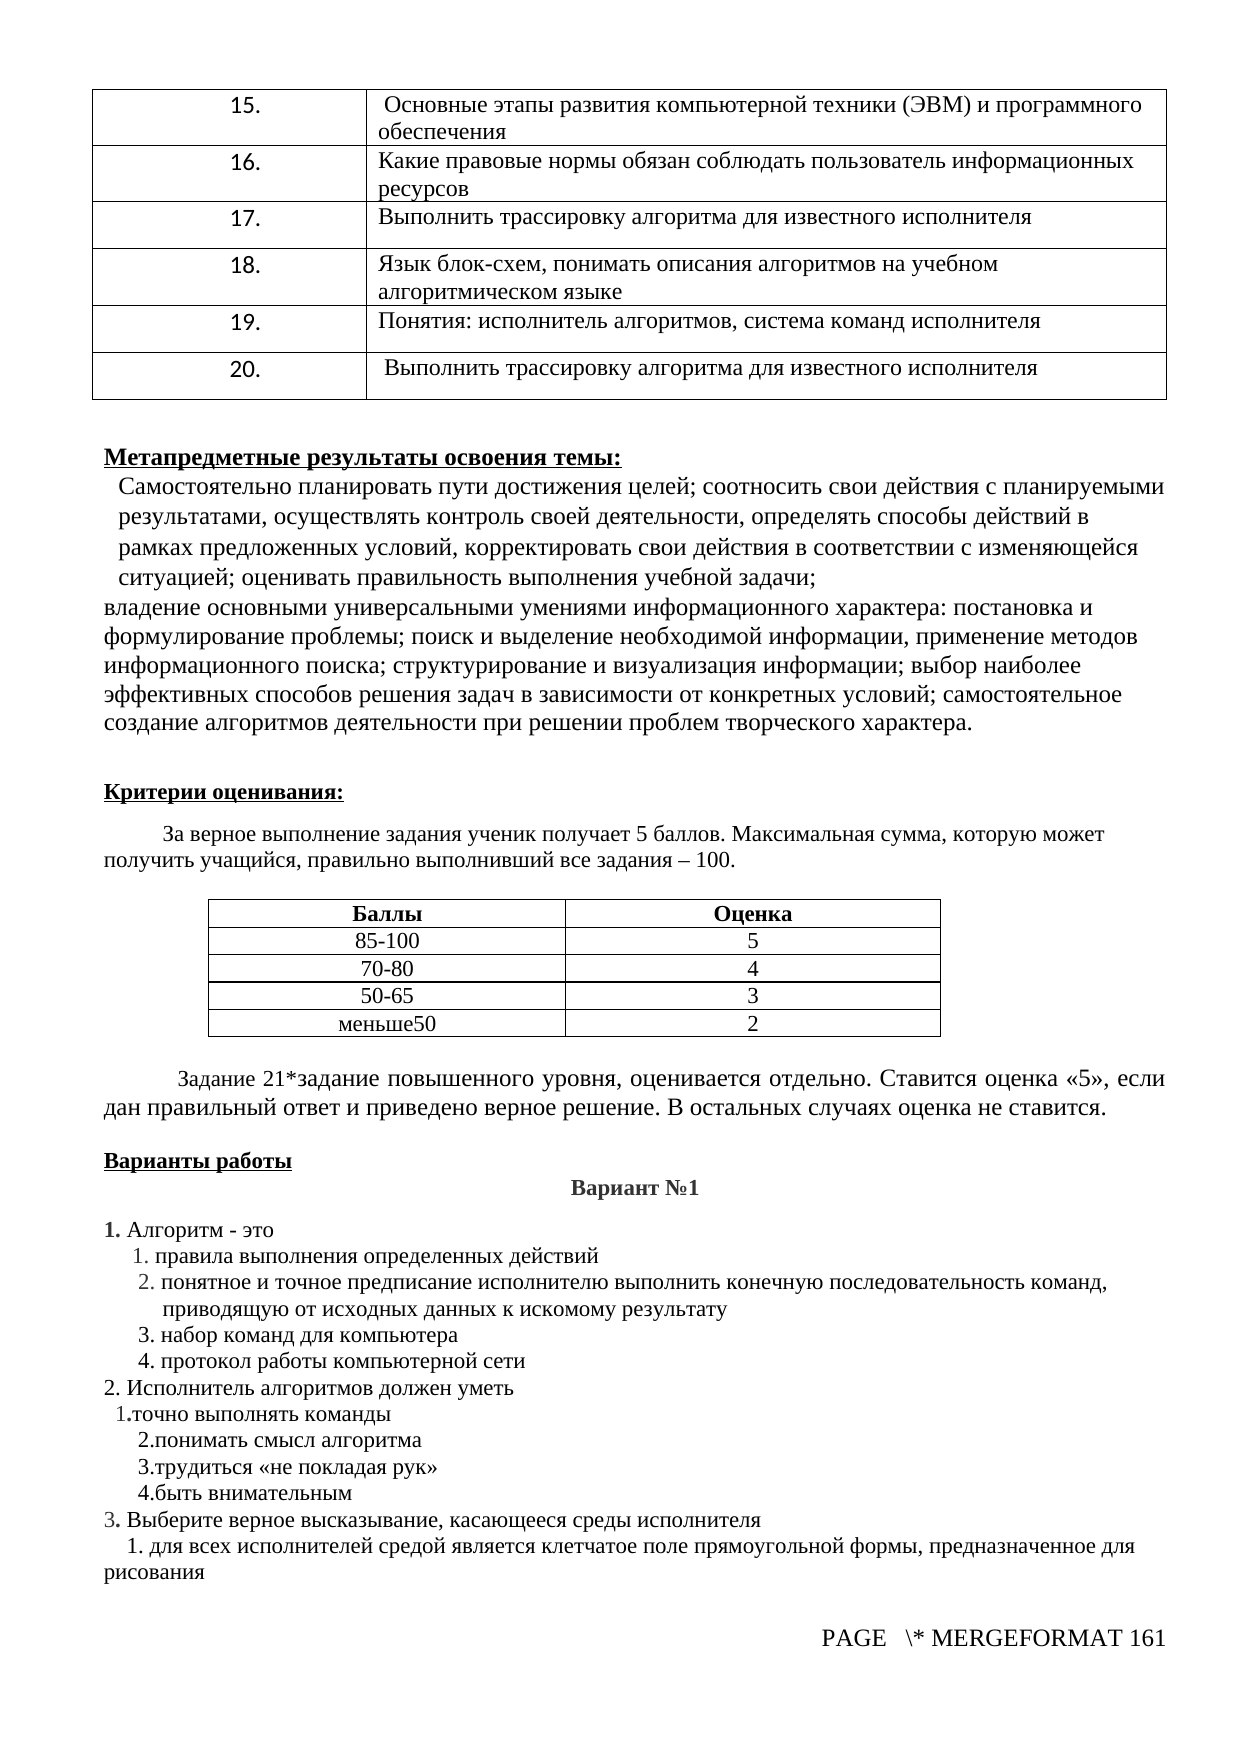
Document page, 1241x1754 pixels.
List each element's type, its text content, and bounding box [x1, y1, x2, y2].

text 4. протокол работы компьютерной сети [103, 1347, 1167, 1374]
text 1. Алгоритм - это [103, 1216, 1167, 1242]
table_cell [93, 202, 366, 248]
table_cell Язык блок-схем, понимать описания алгоритмов на учебном алгоритмическом языке [367, 249, 1166, 304]
table_cell 85-100 [209, 928, 565, 954]
table_header Баллы [209, 900, 565, 927]
table_cell 50-65 [209, 983, 565, 1009]
table_cell Какие правовые нормы обязан соблюдать пользователь информационных ресурсов [367, 146, 1166, 201]
table_cell 3.трудиться «не покладая рук» [104, 1453, 543, 1479]
table_cell Выполнить трассировку алгоритма для известного исполнителя [367, 353, 1166, 399]
text Варианты работы [103, 1147, 1167, 1174]
table_header Оценка [566, 900, 940, 927]
table_cell 2 [566, 1010, 940, 1036]
table_cell 3 [566, 983, 940, 1009]
text 2. понятное и точное предписание исполнителю выполнить конечную последовательность команд, приводящую от исходных данных к искомому результату [103, 1268, 1167, 1321]
table_cell [93, 306, 366, 352]
table_cell Выполнить трассировку алгоритма для известного исполнителя [367, 202, 1166, 248]
table_cell 2.понимать смысл алгоритма [104, 1427, 543, 1453]
text владение основными универсальными умениями информационного характера: постановка и формулирование проблемы; поиск и выделение необходимой информации, применение методов информационного поиска; структурирование и визуализация информации; выбор наиболее эффективных способов решения задач в зависимости от конкретных условий; самостоятельное создание алгоритмов деятельности при решении проблем творческого характера. [103, 592, 1167, 736]
table_cell 5 [566, 928, 940, 954]
table_cell Понятия: исполнитель алгоритмов, система команд исполнителя [367, 306, 1166, 352]
table_cell [93, 146, 366, 201]
text Самостоятельно планировать пути достижения целей; соотносить свои действия с планируемыми результатами, осуществлять контроль своей деятельности, определять способы действий в рамках предложенных условий, корректировать свои действия в соответствии с изменяющейся ситуацией; оценивать правильность выполнения учебной задачи; [118, 471, 1167, 591]
text Критерии оценивания: [103, 778, 1167, 804]
table_cell [93, 353, 366, 399]
text 3. Выберите верное высказывание, касающееся среды исполнителя [103, 1506, 1167, 1532]
table_cell Основные этапы развития компьютерной техники (ЭВМ) и программного обеспечения [367, 90, 1166, 145]
table_cell меньше50 [209, 1010, 565, 1036]
text 2. Исполнитель алгоритмов должен уметь [103, 1374, 1167, 1400]
text За верное выполнение задания ученик получает 5 баллов. Максимальная сумма, которую может получить учащийся, правильно выполнивший все задания – 100. [103, 820, 1167, 873]
text 1. для всех исполнителей средой является клетчатое поле прямоугольной формы, предназначенное для рисования [103, 1532, 1167, 1585]
table_cell 4 [566, 955, 940, 981]
table_cell 4.быть внимательным [104, 1479, 543, 1506]
table_cell [93, 249, 366, 304]
text 3. набор команд для компьютера [103, 1321, 1167, 1347]
text Метапредметные результаты освоения темы: [103, 442, 1167, 471]
table_cell [93, 90, 366, 145]
text 1. правила выполнения определенных действий [103, 1242, 1167, 1268]
text Вариант №1 [103, 1174, 1167, 1200]
text Задание 21*задание повышенного уровня, оценивается отдельно. Ставится оценка «5», если дан правильный ответ и приведено верное решение. В остальных случаях оценка не ставится. [103, 1063, 1167, 1121]
table_cell 70-80 [209, 955, 565, 981]
table_header 1.точно выполнять команды [104, 1400, 543, 1427]
